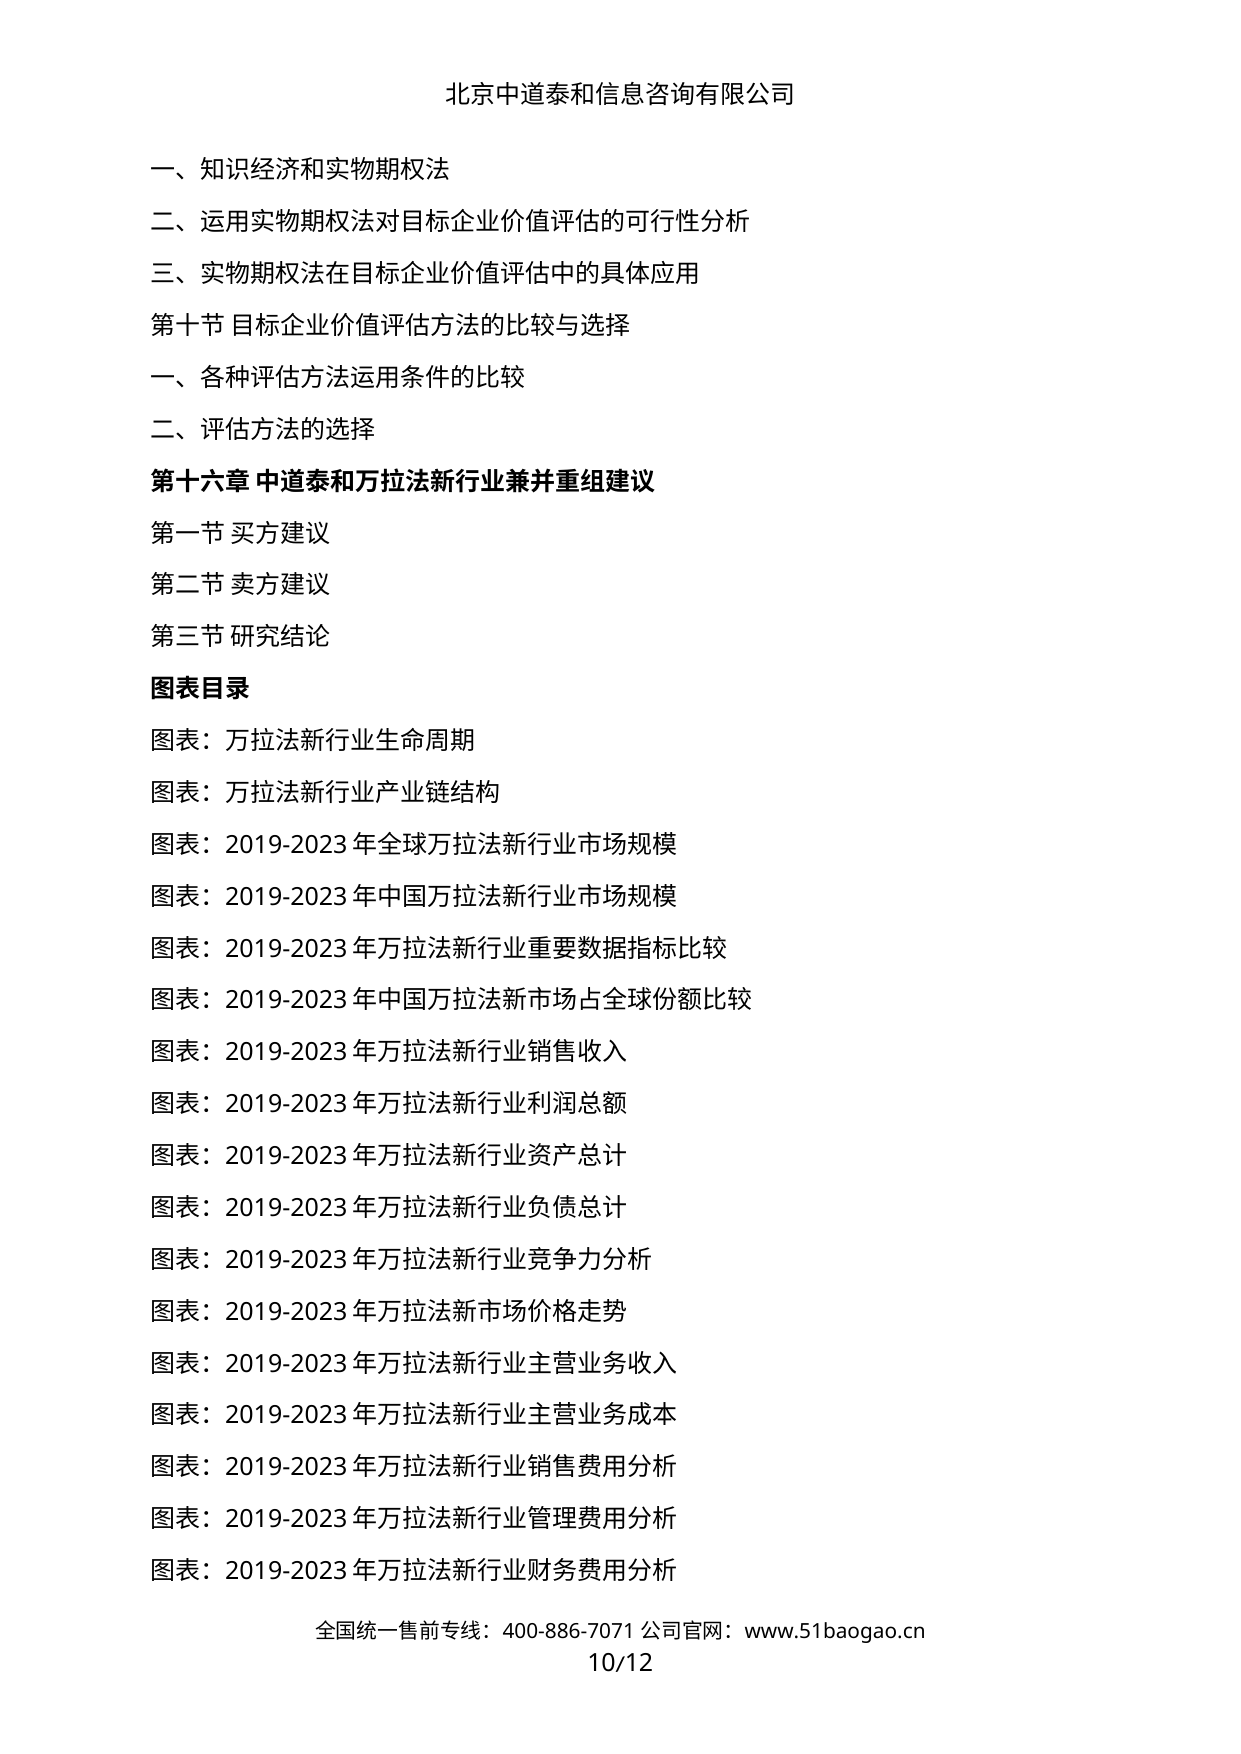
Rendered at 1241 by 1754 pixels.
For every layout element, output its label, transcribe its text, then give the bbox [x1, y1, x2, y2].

text 图表：2019-2023年全球万拉法新行业市场规模 [150, 824, 1090, 861]
text 第一节 买方建议 [150, 513, 1090, 549]
text 图表：万拉法新行业生命周期 [150, 721, 1090, 757]
text 二、评估方法的选择 [150, 409, 1090, 446]
text 图表：2019-2023年万拉法新行业重要数据指标比较 [150, 928, 1090, 964]
text 第三节 研究结论 [150, 617, 1090, 653]
text 图表：2019-2023年万拉法新行业管理费用分析 [150, 1499, 1090, 1535]
text 图表：2019-2023年万拉法新行业销售费用分析 [150, 1447, 1090, 1483]
text 图表：2019-2023年万拉法新行业主营业务收入 [150, 1343, 1090, 1379]
text 第十六章 中道泰和万拉法新行业兼并重组建议 [150, 461, 1090, 497]
text 图表：2019-2023年万拉法新行业财务费用分析 [150, 1551, 1090, 1587]
text 图表：2019-2023年万拉法新市场价格走势 [150, 1291, 1090, 1327]
text 图表：2019-2023年万拉法新行业负债总计 [150, 1187, 1090, 1224]
text 图表：2019-2023年万拉法新行业资产总计 [150, 1136, 1090, 1172]
text 一、知识经济和实物期权法 [150, 150, 1090, 186]
text 一、各种评估方法运用条件的比较 [150, 357, 1090, 394]
text 图表：2019-2023年万拉法新行业竞争力分析 [150, 1239, 1090, 1276]
text 二、运用实物期权法对目标企业价值评估的可行性分析 [150, 202, 1090, 238]
text 第十节 目标企业价值评估方法的比较与选择 [150, 306, 1090, 342]
text 图表：2019-2023年万拉法新行业利润总额 [150, 1084, 1090, 1120]
text 图表：万拉法新行业产业链结构 [150, 772, 1090, 809]
text 图表：2019-2023年中国万拉法新行业市场规模 [150, 876, 1090, 912]
text 三、实物期权法在目标企业价值评估中的具体应用 [150, 254, 1090, 290]
text 图表目录 [150, 669, 1090, 705]
text 图表：2019-2023年万拉法新行业主营业务成本 [150, 1395, 1090, 1431]
text 第二节 卖方建议 [150, 565, 1090, 601]
text 图表：2019-2023年万拉法新行业销售收入 [150, 1032, 1090, 1068]
text 图表：2019-2023年中国万拉法新市场占全球份额比较 [150, 980, 1090, 1016]
